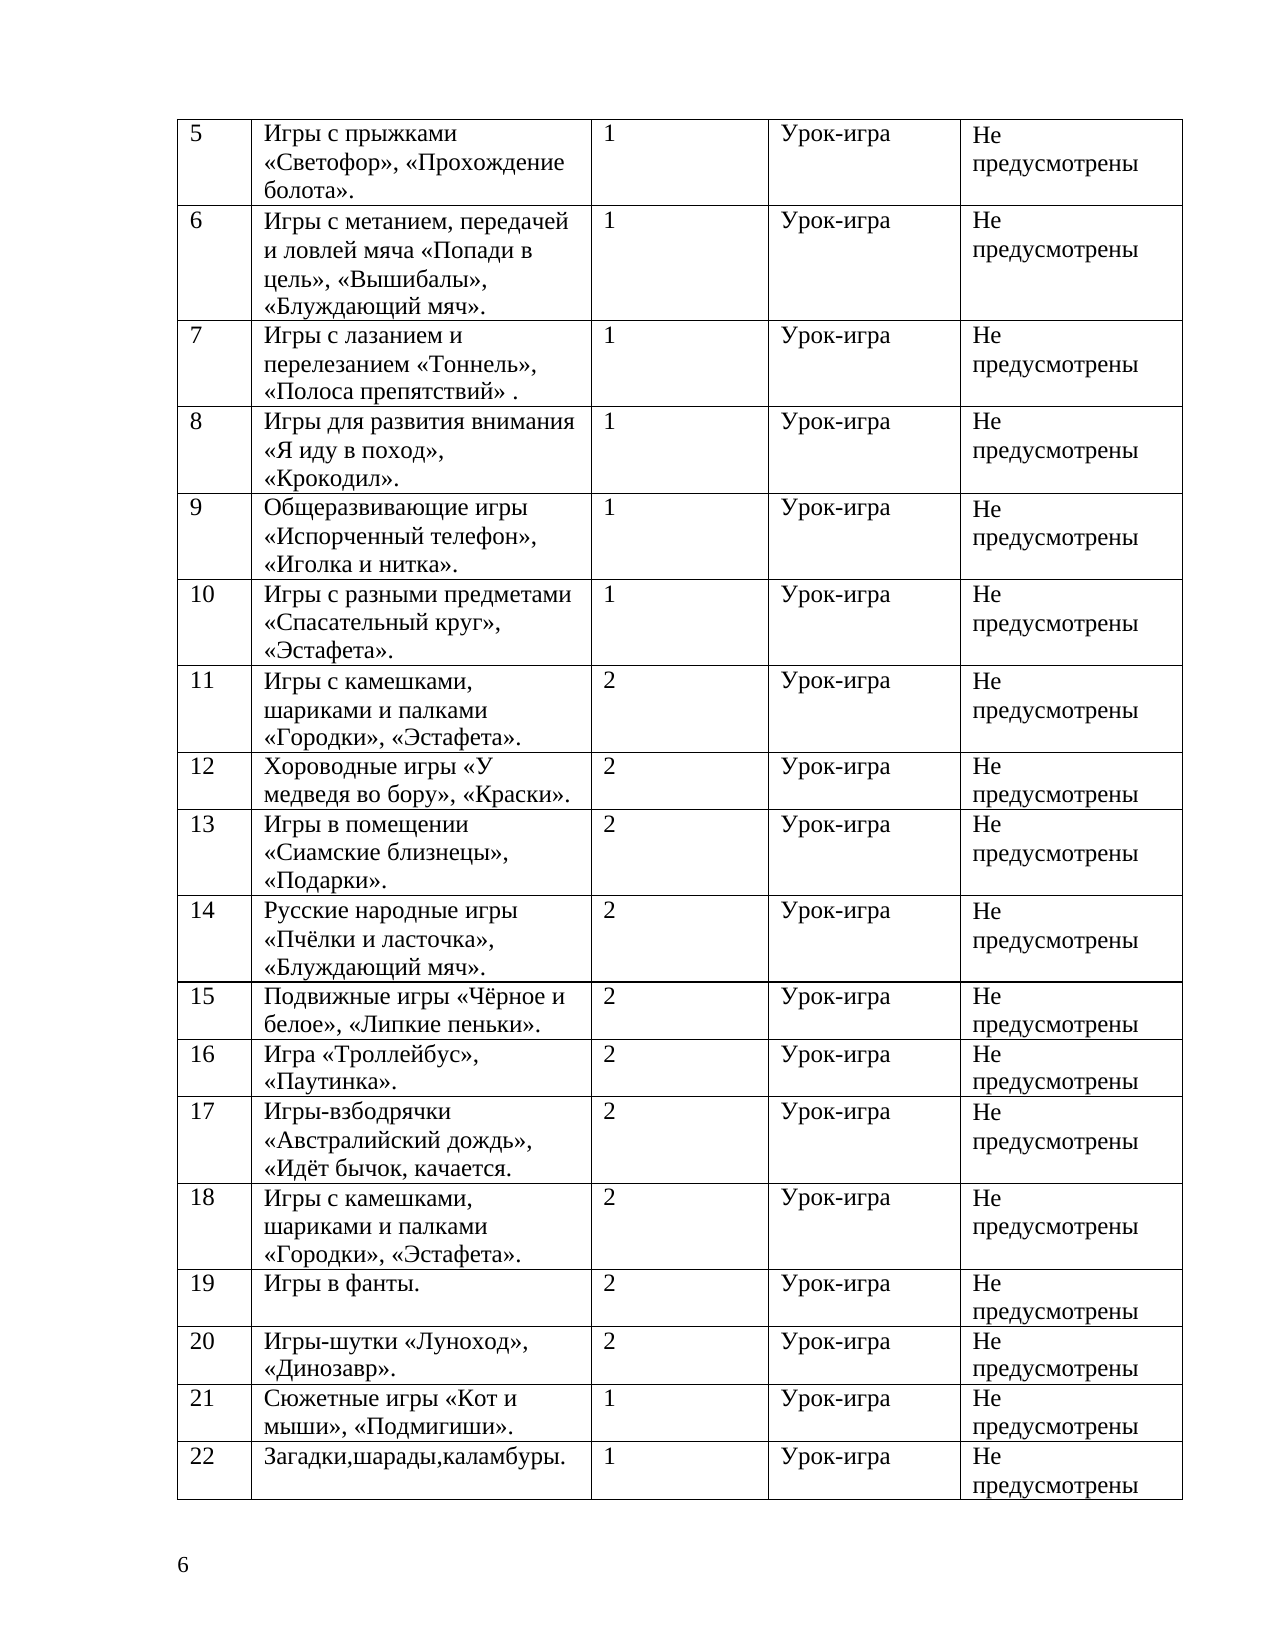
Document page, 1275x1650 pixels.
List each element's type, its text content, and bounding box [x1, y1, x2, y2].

table_cell Русские народные игры «Пчёлки и ласточка», «Блуждающий мяч». [252, 896, 591, 981]
table_cell Урок-игра [769, 494, 960, 579]
table_cell Не предусмотрены [961, 666, 1182, 752]
table_header Не предусмотрены [961, 120, 1182, 205]
table_cell Не предусмотрены [961, 896, 1182, 981]
table_cell Не предусмотрены [961, 206, 1182, 320]
table_cell Загадки,шарады,каламбуры. [252, 1442, 591, 1499]
table_cell Урок-игра [769, 580, 960, 665]
table_cell Игры-взбодрячки «Австралийский дождь», «Идёт бычок, качается. [252, 1097, 591, 1183]
table_cell 1 [592, 206, 768, 320]
table_cell Не предусмотрены [961, 1442, 1182, 1499]
table_cell Хороводные игры «У медведя во бору», «Краски». [252, 753, 591, 809]
table_cell 1 [592, 407, 768, 493]
table_cell 11 [178, 666, 251, 752]
table_header Игры с прыжками «Светофор», «Прохождение болота». [252, 120, 591, 205]
table_cell 1 [592, 1385, 768, 1441]
table_header Урок-игра [769, 120, 960, 205]
table_cell 2 [592, 1184, 768, 1269]
table_cell Урок-игра [769, 1385, 960, 1441]
table_cell 20 [178, 1327, 251, 1383]
table_header 5 [178, 120, 251, 205]
table_cell Не предусмотрены [961, 1040, 1182, 1096]
table_cell Игры с лазанием и перелезанием «Тоннель», «Полоса препятствий» . [252, 321, 591, 406]
table_cell Урок-игра [769, 1184, 960, 1269]
table_cell Урок-игра [769, 753, 960, 809]
table_cell 18 [178, 1184, 251, 1269]
table_cell Урок-игра [769, 666, 960, 752]
table_cell Урок-игра [769, 1040, 960, 1096]
table_cell Не предусмотрены [961, 753, 1182, 809]
table_cell Игры в фанты. [252, 1270, 591, 1326]
table_cell 9 [178, 494, 251, 579]
table_cell Не предусмотрены [961, 407, 1182, 493]
table_cell 2 [592, 810, 768, 895]
table_cell Не предусмотрены [961, 983, 1182, 1039]
table_cell Не предусмотрены [961, 321, 1182, 406]
table_cell 16 [178, 1040, 251, 1096]
table_cell Урок-игра [769, 1097, 960, 1183]
table_cell Не предусмотрены [961, 1327, 1182, 1383]
table_cell 2 [592, 1097, 768, 1183]
table_cell Урок-игра [769, 206, 960, 320]
table_cell Игры-шутки «Луноход», «Динозавр». [252, 1327, 591, 1383]
table_cell Не предусмотрены [961, 494, 1182, 579]
table_cell Урок-игра [769, 983, 960, 1039]
table_cell Урок-игра [769, 1442, 960, 1499]
table_cell 2 [592, 983, 768, 1039]
table_cell 19 [178, 1270, 251, 1326]
table_cell 13 [178, 810, 251, 895]
table_cell 1 [592, 321, 768, 406]
table_cell Игры с разными предметами «Спасательный круг», «Эстафета». [252, 580, 591, 665]
table_cell 8 [178, 407, 251, 493]
table_cell Урок-игра [769, 896, 960, 981]
table_cell 17 [178, 1097, 251, 1183]
table_cell Игры для развития внимания «Я иду в поход», «Крокодил». [252, 407, 591, 493]
table_cell Подвижные игры «Чёрное и белое», «Липкие пеньки». [252, 983, 591, 1039]
table_cell Урок-игра [769, 1270, 960, 1326]
table_cell Урок-игра [769, 407, 960, 493]
table_cell 12 [178, 753, 251, 809]
table_cell 2 [592, 896, 768, 981]
table_cell 22 [178, 1442, 251, 1499]
table_cell Не предусмотрены [961, 1184, 1182, 1269]
table_cell Игры с камешками, шариками и палками «Городки», «Эстафета». [252, 666, 591, 752]
table_cell Не предусмотрены [961, 580, 1182, 665]
table_cell 2 [592, 1327, 768, 1383]
table_cell Урок-игра [769, 810, 960, 895]
table_cell Не предусмотрены [961, 1097, 1182, 1183]
table_cell 15 [178, 983, 251, 1039]
table_cell 2 [592, 753, 768, 809]
table_cell 1 [592, 580, 768, 665]
table_cell Не предусмотрены [961, 1270, 1182, 1326]
table_cell Не предусмотрены [961, 1385, 1182, 1441]
table_cell Не предусмотрены [961, 810, 1182, 895]
table_cell Урок-игра [769, 321, 960, 406]
table_cell 10 [178, 580, 251, 665]
table_cell 2 [592, 1270, 768, 1326]
table_cell 1 [592, 494, 768, 579]
table_cell 2 [592, 1040, 768, 1096]
table_header 1 [592, 120, 768, 205]
table_cell 1 [592, 1442, 768, 1499]
table_cell Урок-игра [769, 1327, 960, 1383]
table_cell Игра «Троллейбус», «Паутинка». [252, 1040, 591, 1096]
table_cell 6 [178, 206, 251, 320]
table_cell Игры в помещении «Сиамские близнецы», «Подарки». [252, 810, 591, 895]
table_cell Общеразвивающие игры «Испорченный телефон», «Иголка и нитка». [252, 494, 591, 579]
table_cell Сюжетные игры «Кот и мыши», «Подмигиши». [252, 1385, 591, 1441]
table_cell Игры с камешками, шариками и палками «Городки», «Эстафета». [252, 1184, 591, 1269]
table_cell 2 [592, 666, 768, 752]
table_cell 21 [178, 1385, 251, 1441]
table_cell 14 [178, 896, 251, 981]
table_cell Игры с метанием, передачей и ловлей мяча «Попади в цель», «Вышибалы», «Блуждающий мяч». [252, 206, 591, 320]
table_cell 7 [178, 321, 251, 406]
